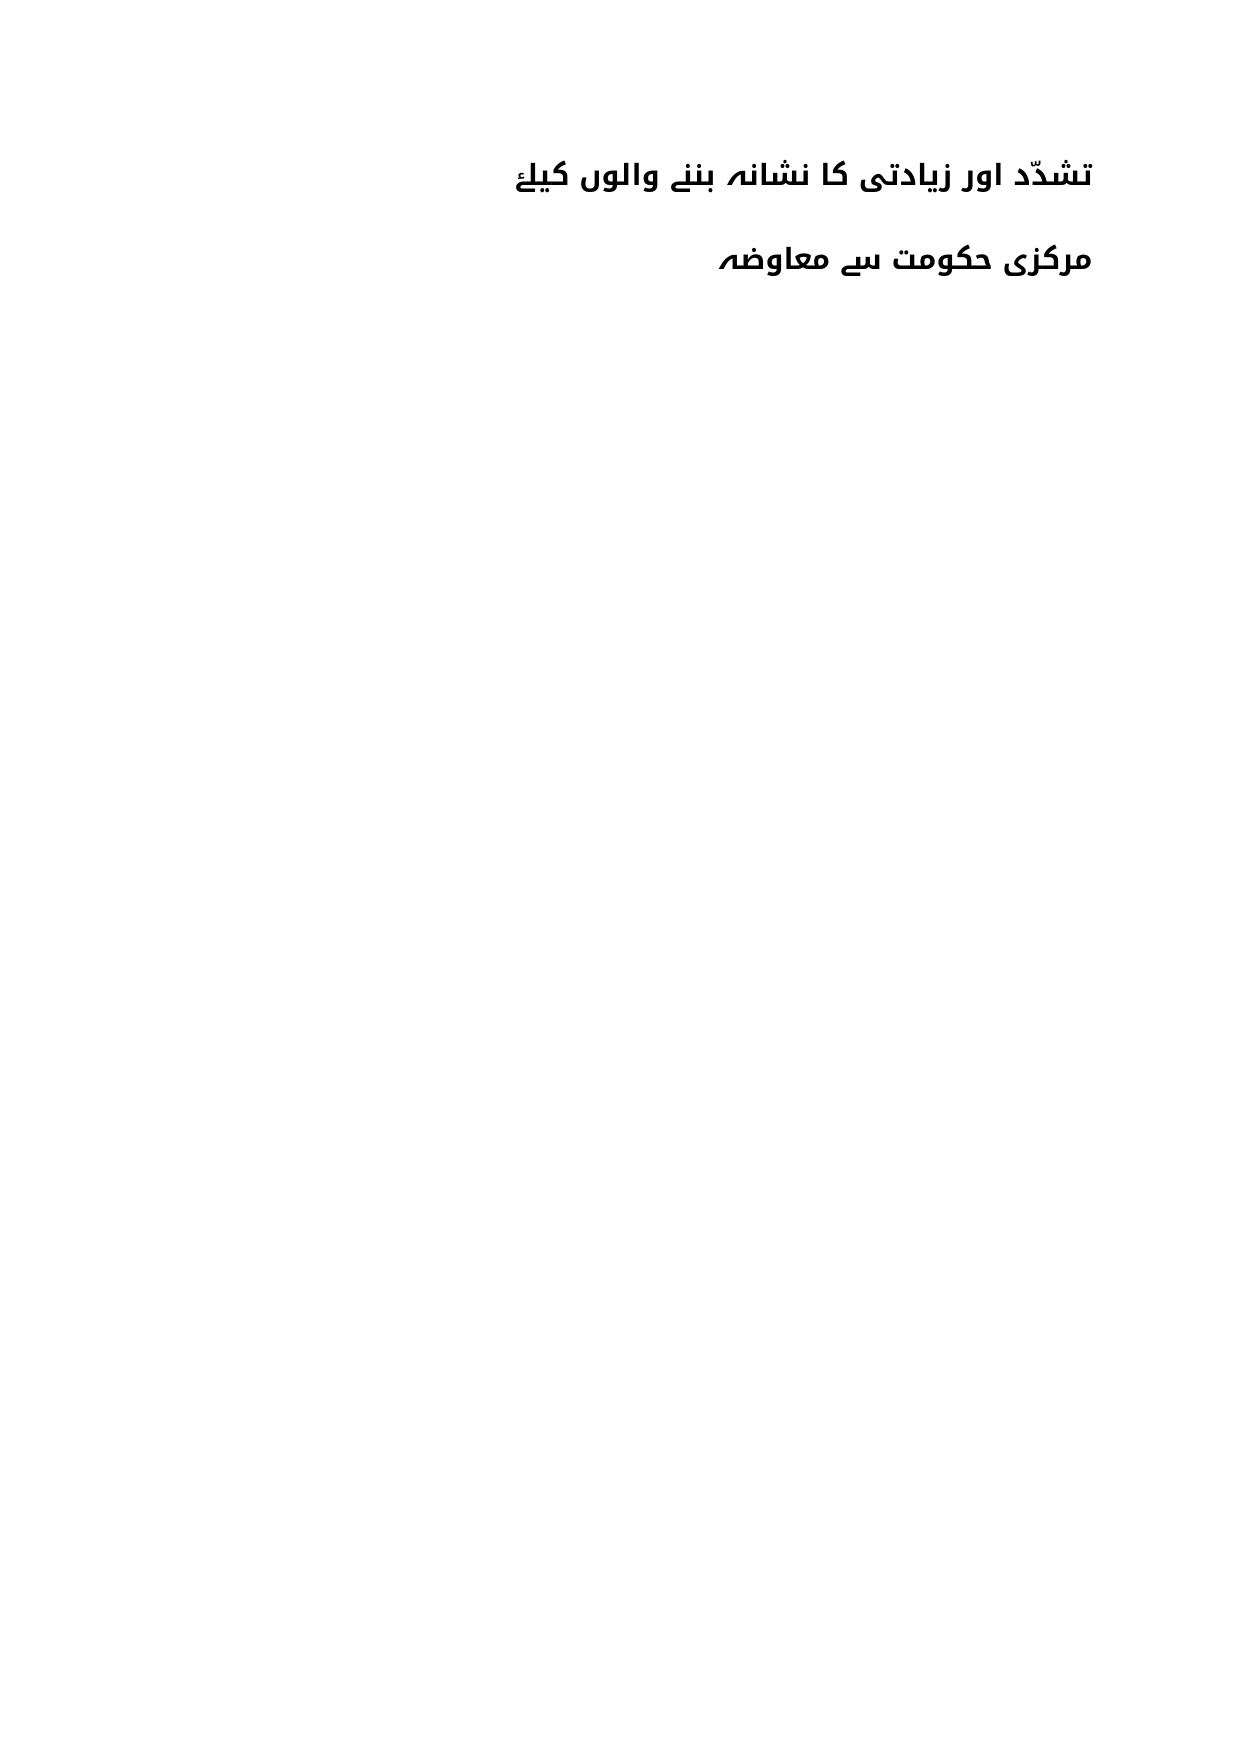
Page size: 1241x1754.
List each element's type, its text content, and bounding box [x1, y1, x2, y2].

text مرکزی حکومت سے معاوضہ [148, 232, 1093, 287]
text تشدّد اور زیادتی کا نشانہ بننے والوں کیلۓ [148, 148, 1093, 203]
